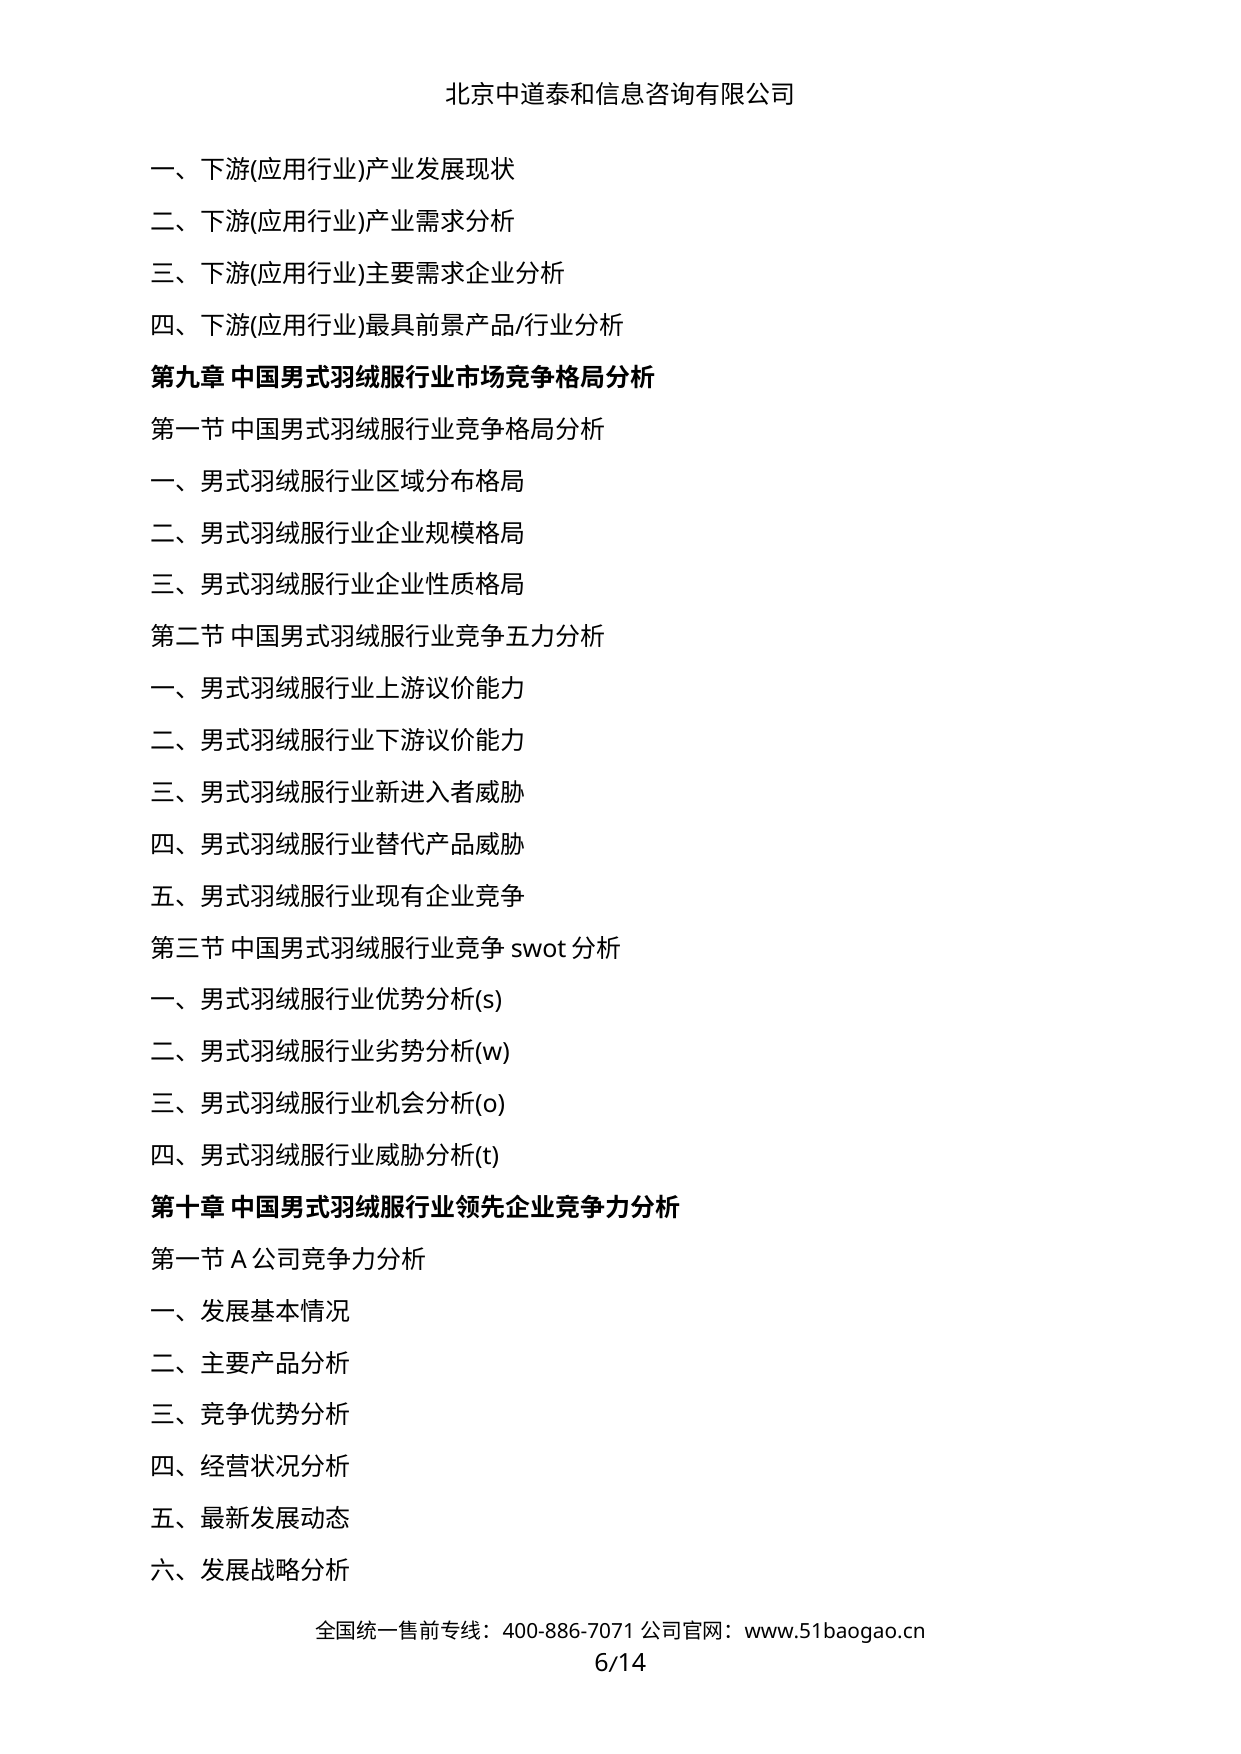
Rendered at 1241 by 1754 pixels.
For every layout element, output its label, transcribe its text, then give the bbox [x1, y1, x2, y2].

text 三、男式羽绒服行业企业性质格局 [150, 565, 1090, 601]
text 五、最新发展动态 [150, 1499, 1090, 1535]
text 第三节 中国男式羽绒服行业竞争swot分析 [150, 928, 1090, 964]
text 二、男式羽绒服行业劣势分析(w) [150, 1032, 1090, 1068]
text 四、下游(应用行业)最具前景产品/行业分析 [150, 306, 1090, 342]
text 六、发展战略分析 [150, 1551, 1090, 1587]
text 二、主要产品分析 [150, 1343, 1090, 1379]
text 第一节 A公司竞争力分析 [150, 1239, 1090, 1276]
text 二、男式羽绒服行业下游议价能力 [150, 721, 1090, 757]
text 一、下游(应用行业)产业发展现状 [150, 150, 1090, 186]
text 第二节 中国男式羽绒服行业竞争五力分析 [150, 617, 1090, 653]
text 三、下游(应用行业)主要需求企业分析 [150, 254, 1090, 290]
text 第九章 中国男式羽绒服行业市场竞争格局分析 [150, 357, 1090, 394]
text 四、男式羽绒服行业替代产品威胁 [150, 824, 1090, 861]
text 一、男式羽绒服行业上游议价能力 [150, 669, 1090, 705]
text 三、男式羽绒服行业新进入者威胁 [150, 772, 1090, 809]
text 一、男式羽绒服行业优势分析(s) [150, 980, 1090, 1016]
text 四、经营状况分析 [150, 1447, 1090, 1483]
text 二、男式羽绒服行业企业规模格局 [150, 513, 1090, 549]
text 第十章 中国男式羽绒服行业领先企业竞争力分析 [150, 1187, 1090, 1224]
text 三、男式羽绒服行业机会分析(o) [150, 1084, 1090, 1120]
text 一、发展基本情况 [150, 1291, 1090, 1327]
text 三、竞争优势分析 [150, 1395, 1090, 1431]
text 五、男式羽绒服行业现有企业竞争 [150, 876, 1090, 912]
text 第一节 中国男式羽绒服行业竞争格局分析 [150, 409, 1090, 446]
text 二、下游(应用行业)产业需求分析 [150, 202, 1090, 238]
text 四、男式羽绒服行业威胁分析(t) [150, 1136, 1090, 1172]
text 一、男式羽绒服行业区域分布格局 [150, 461, 1090, 497]
